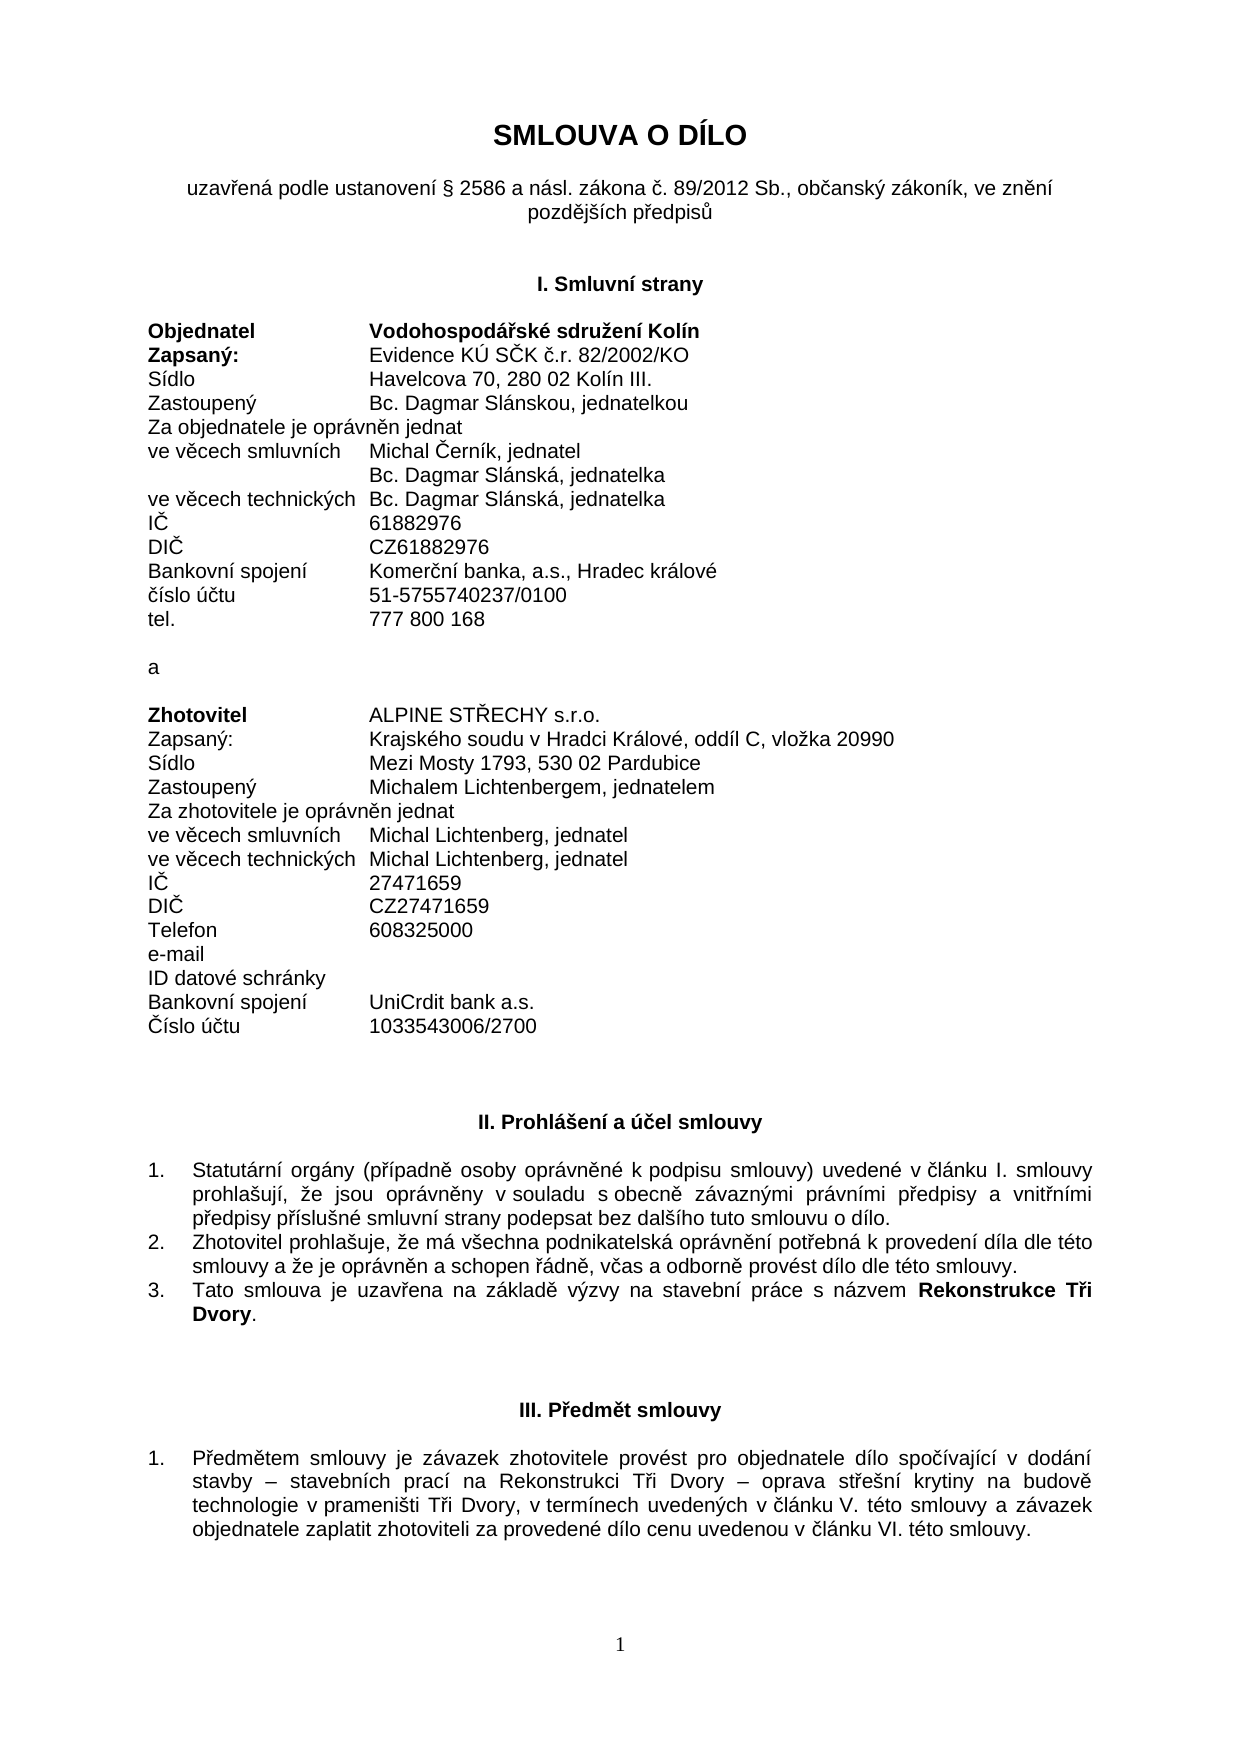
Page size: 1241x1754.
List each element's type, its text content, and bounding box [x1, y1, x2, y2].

text Zapsaný: Krajského soudu v Hradci Králové, oddíl C, vložka 20990 [148, 727, 1092, 751]
text číslo účtu 51-5755740237/0100 [148, 583, 1092, 607]
text SMLOUVA O DÍLO [148, 118, 1092, 152]
text DIČ CZ61882976 [148, 535, 1092, 559]
text ve věcech technických Bc. Dagmar Slánská, jednatelka [148, 487, 1092, 511]
text III. Předmět smlouvy [148, 1397, 1092, 1421]
text Bc. Dagmar Slánská, jednatelka [295, 463, 1092, 487]
text Objednatel Vodohospodářské sdružení Kolín [148, 319, 1092, 343]
text Bankovní spojení Komerční banka, a.s., Hradec králové [148, 559, 1092, 583]
text IČ 61882976 [148, 511, 1092, 535]
text ve věcech smluvních Michal Lichtenberg, jednatel [148, 822, 1092, 846]
text DIČ CZ27471659 [148, 894, 1092, 918]
text Zastoupený Michalem Lichtenbergem, jednatelem [148, 774, 1092, 798]
text I. Smluvní strany [148, 271, 1092, 295]
text Sídlo Havelcova 70, 280 02 Kolín III. [148, 367, 1092, 391]
text Zhotovitel ALPINE STŘECHY s.r.o. [148, 703, 1092, 727]
text ve věcech smluvních Michal Černík, jednatel [148, 439, 1092, 463]
list Statutární orgány (případně osoby oprávněné k podpisu smlouvy) uvedené v článku I. smlouvy prohlašují, že jsou oprávněny v souladu s obecně závaznými právními předpisy a vnitřními předpisy příslušné smluvní strany podepsat bez dalšího tuto smlouvu o dílo. [148, 1158, 1092, 1230]
text Zastoupený Bc. Dagmar Slánskou, jednatelkou [148, 391, 1092, 415]
text Telefon 608325000 [148, 918, 1092, 942]
text e-mail [148, 942, 1092, 966]
text ID datové schránky [148, 966, 1092, 990]
text Bankovní spojení UniCrdit bank a.s. [148, 990, 1092, 1014]
list Zhotovitel prohlašuje, že má všechna podnikatelská oprávnění potřebná k provedení díla dle této smlouvy a že je oprávněn a schopen řádně, včas a odborně provést dílo dle této smlouvy. [148, 1230, 1092, 1278]
text Sídlo Mezi Mosty 1793, 530 02 Pardubice [148, 751, 1092, 774]
text ve věcech technických Michal Lichtenberg, jednatel [148, 846, 1092, 870]
text a [148, 655, 1092, 679]
list Předmětem smlouvy je závazek zhotovitele provést pro objednatele dílo spočívající v dodání stavby – stavebních prací na Rekonstrukci Tři Dvory – oprava střešní krytiny na budově technologie v prameništi Tři Dvory, v termínech uvedených v článku V. této smlouvy a závazek objednatele zaplatit zhotoviteli za provedené dílo cenu uvedenou v článku VI. této smlouvy. [148, 1445, 1092, 1541]
text IČ 27471659 [148, 870, 1092, 894]
text Za zhotovitele je oprávněn jednat [148, 798, 1092, 822]
text uzavřená podle ustanovení § 2586 a násl. zákona č. 89/2012 Sb., občanský zákoník, ve znění pozdějších předpisů [148, 176, 1092, 223]
list Tato smlouva je uzavřena na základě výzvy na stavební práce s názvem Rekonstrukce Tři Dvory. [148, 1278, 1092, 1326]
text Za objednatele je oprávněn jednat [148, 415, 1092, 439]
text Zapsaný: Evidence KÚ SČK č.r. 82/2002/KO [148, 343, 1092, 367]
text Číslo účtu 1033543006/2700 [148, 1014, 1092, 1038]
text tel. 777 800 168 [148, 607, 1092, 631]
text II. Prohlášení a účel smlouvy [148, 1110, 1092, 1134]
